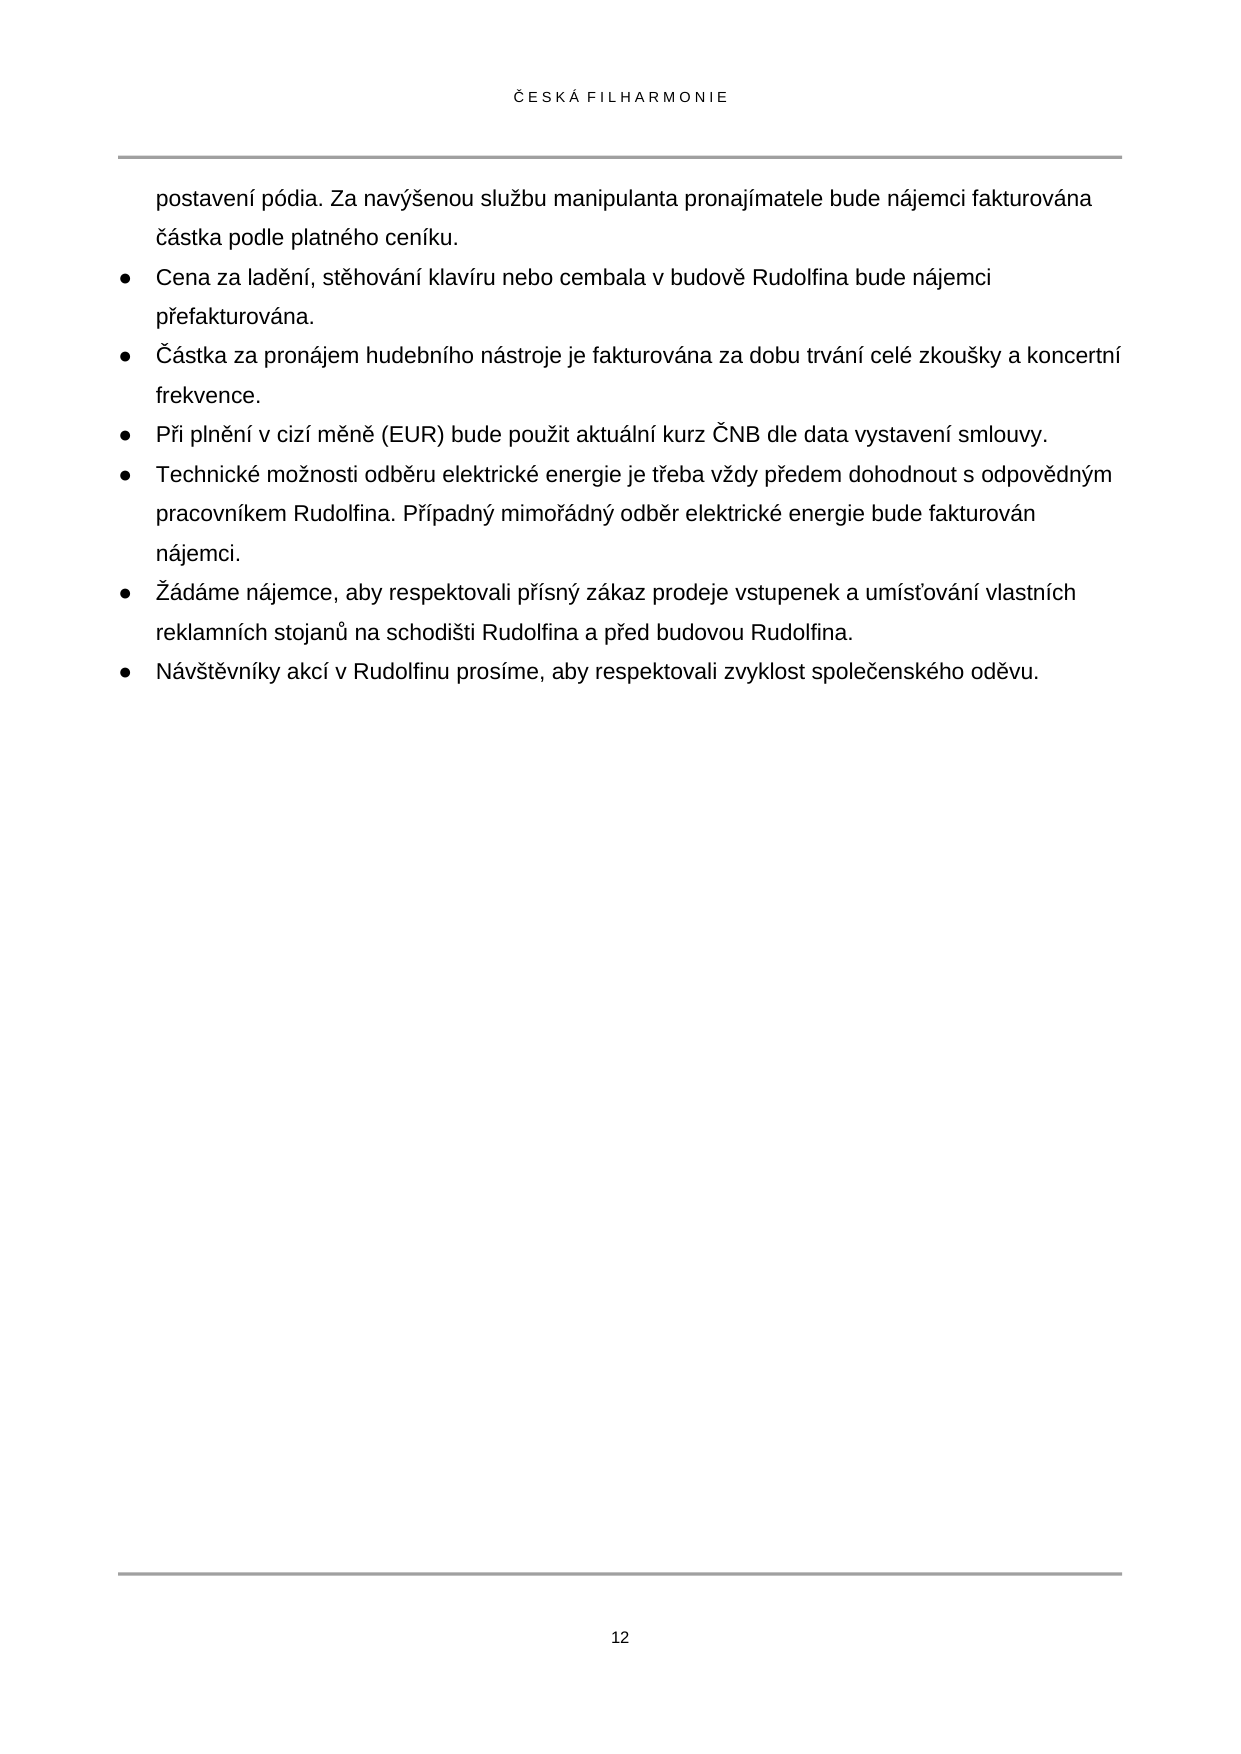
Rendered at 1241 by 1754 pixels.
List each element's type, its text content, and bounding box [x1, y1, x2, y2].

list Návštěvníky akcí v Rudolfinu prosíme, aby respektovali zvyklost společenského oděvu. [118, 658, 1122, 684]
list Částka za pronájem hudebního nástroje je fakturována za dobu trvání celé zkoušky a koncertní frekvence. [118, 342, 1122, 408]
list Při plnění v cizí měně (EUR) bude použit aktuální kurz ČNB dle data vystavení smlouvy. [118, 421, 1122, 448]
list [118, 184, 1122, 250]
list Cena za ladění, stěhování klavíru nebo cembala v budově Rudolfina bude nájemci přefakturována. [118, 263, 1122, 329]
list Žádáme nájemce, aby respektovali přísný zákaz prodeje vstupenek a umísťování vlastních reklamních stojanů na schodišti Rudolfina a před budovou Rudolfina. [118, 579, 1122, 645]
list Technické možnosti odběru elektrické energie je třeba vždy předem dohodnout s odpovědným pracovníkem Rudolfina. Případný mimořádný odběr elektrické energie bude fakturován nájemci. [118, 461, 1122, 566]
